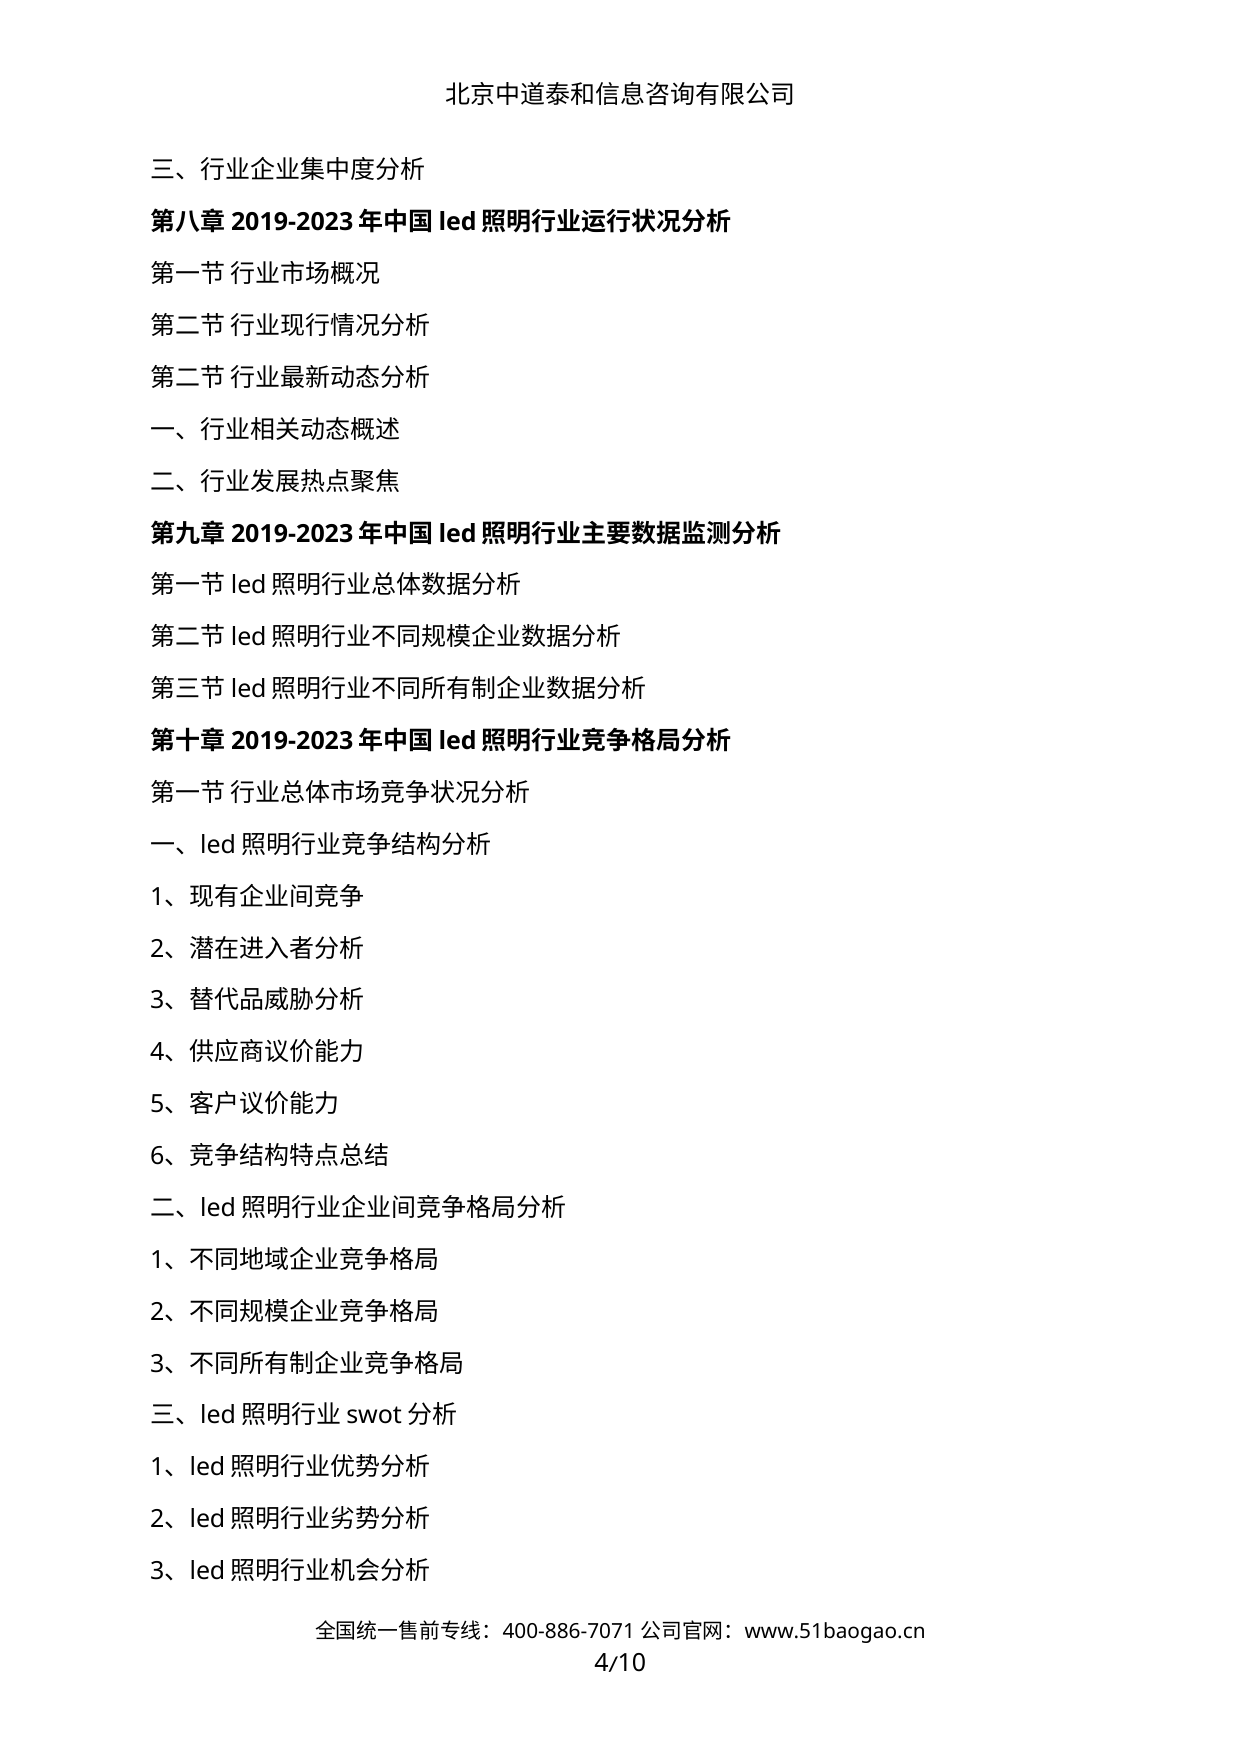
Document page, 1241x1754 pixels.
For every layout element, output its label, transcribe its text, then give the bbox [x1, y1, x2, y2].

text 第三节 led照明行业不同所有制企业数据分析 [150, 669, 1090, 705]
text 1、现有企业间竞争 [150, 876, 1090, 912]
text 三、行业企业集中度分析 [150, 150, 1090, 186]
text 第二节 行业现行情况分析 [150, 306, 1090, 342]
text 第二节 行业最新动态分析 [150, 357, 1090, 394]
text 3、不同所有制企业竞争格局 [150, 1343, 1090, 1379]
text 1、led照明行业优势分析 [150, 1447, 1090, 1483]
text 第九章 2019-2023年中国led照明行业主要数据监测分析 [150, 513, 1090, 549]
text 二、led照明行业企业间竞争格局分析 [150, 1187, 1090, 1224]
text 4、供应商议价能力 [150, 1032, 1090, 1068]
text 第八章 2019-2023年中国led照明行业运行状况分析 [150, 202, 1090, 238]
text 第一节 行业总体市场竞争状况分析 [150, 772, 1090, 809]
text 3、替代品威胁分析 [150, 980, 1090, 1016]
text 第二节 led照明行业不同规模企业数据分析 [150, 617, 1090, 653]
text 一、行业相关动态概述 [150, 409, 1090, 446]
text 二、行业发展热点聚焦 [150, 461, 1090, 497]
text 2、led照明行业劣势分析 [150, 1499, 1090, 1535]
text 第一节 行业市场概况 [150, 254, 1090, 290]
text 第十章 2019-2023年中国led照明行业竞争格局分析 [150, 721, 1090, 757]
text 三、led照明行业swot分析 [150, 1395, 1090, 1431]
text 第一节 led照明行业总体数据分析 [150, 565, 1090, 601]
text 3、led照明行业机会分析 [150, 1551, 1090, 1587]
text 2、不同规模企业竞争格局 [150, 1291, 1090, 1327]
text 一、led照明行业竞争结构分析 [150, 824, 1090, 861]
text 6、竞争结构特点总结 [150, 1136, 1090, 1172]
text 5、客户议价能力 [150, 1084, 1090, 1120]
text 1、不同地域企业竞争格局 [150, 1239, 1090, 1276]
text 2、潜在进入者分析 [150, 928, 1090, 964]
